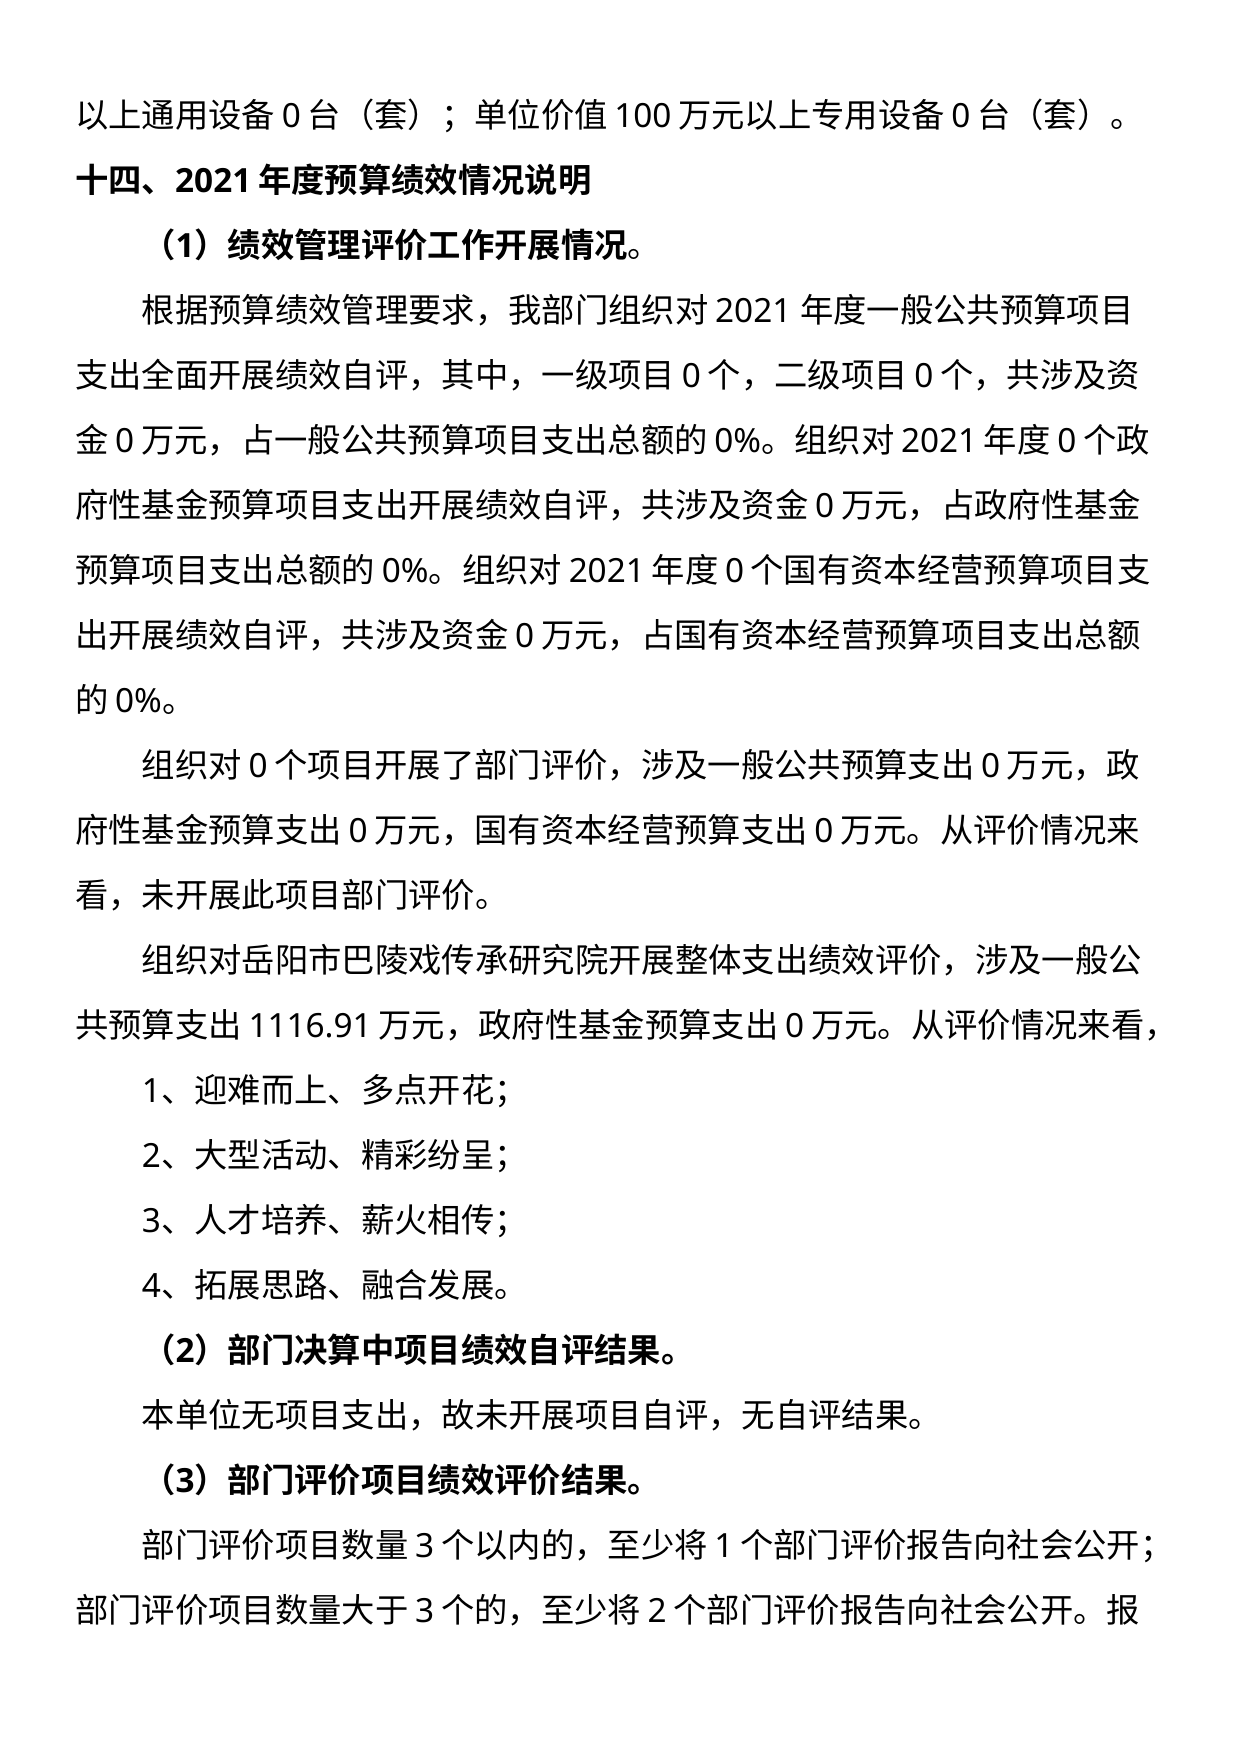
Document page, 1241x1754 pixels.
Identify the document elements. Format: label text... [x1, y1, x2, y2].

text 根据预算绩效管理要求，我部门组织对2021 年度一般公共预算项目支出全面开展绩效自评，其中，一级项目0个，二级项目0个，共涉及资金0万元，占一般公共预算项目支出总额的0%。组织对2021年度0个政府性基金预算项目支出开展绩效自评，共涉及资金0万元，占政府性基金预算项目支出总额的0%。组织对2021年度0个国有资本经营预算项目支出开展绩效自评，共涉及资金0万元，占国有资本经营预算项目支出总额的0%。 [75, 276, 1165, 731]
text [75, 81, 1165, 146]
list 迎难而上、多点开花； [75, 1056, 1165, 1121]
text 十四、2021年度预算绩效情况说明 [75, 146, 1165, 211]
text 本单位无项目支出，故未开展项目自评，无自评结果。 [75, 1381, 1165, 1446]
text （3）部门评价项目绩效评价结果。 [75, 1446, 1165, 1511]
list 拓展思路、融合发展。 [75, 1251, 1165, 1316]
text （2）部门决算中项目绩效自评结果。 [75, 1316, 1165, 1381]
list 大型活动、精彩纷呈； [75, 1121, 1165, 1186]
text （1）绩效管理评价工作开展情况。 [75, 211, 1165, 276]
text 组织对岳阳市巴陵戏传承研究院开展整体支出绩效评价，涉及一般公共预算支出1116.91万元，政府性基金预算支出0万元。从评价情况来看， [75, 926, 1165, 1056]
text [75, 1511, 1165, 1641]
text 组织对0个项目开展了部门评价，涉及一般公共预算支出0万元，政府性基金预算支出0万元，国有资本经营预算支出0万元。从评价情况来看，未开展此项目部门评价。 [75, 731, 1165, 926]
list 人才培养、薪火相传； [75, 1186, 1165, 1251]
